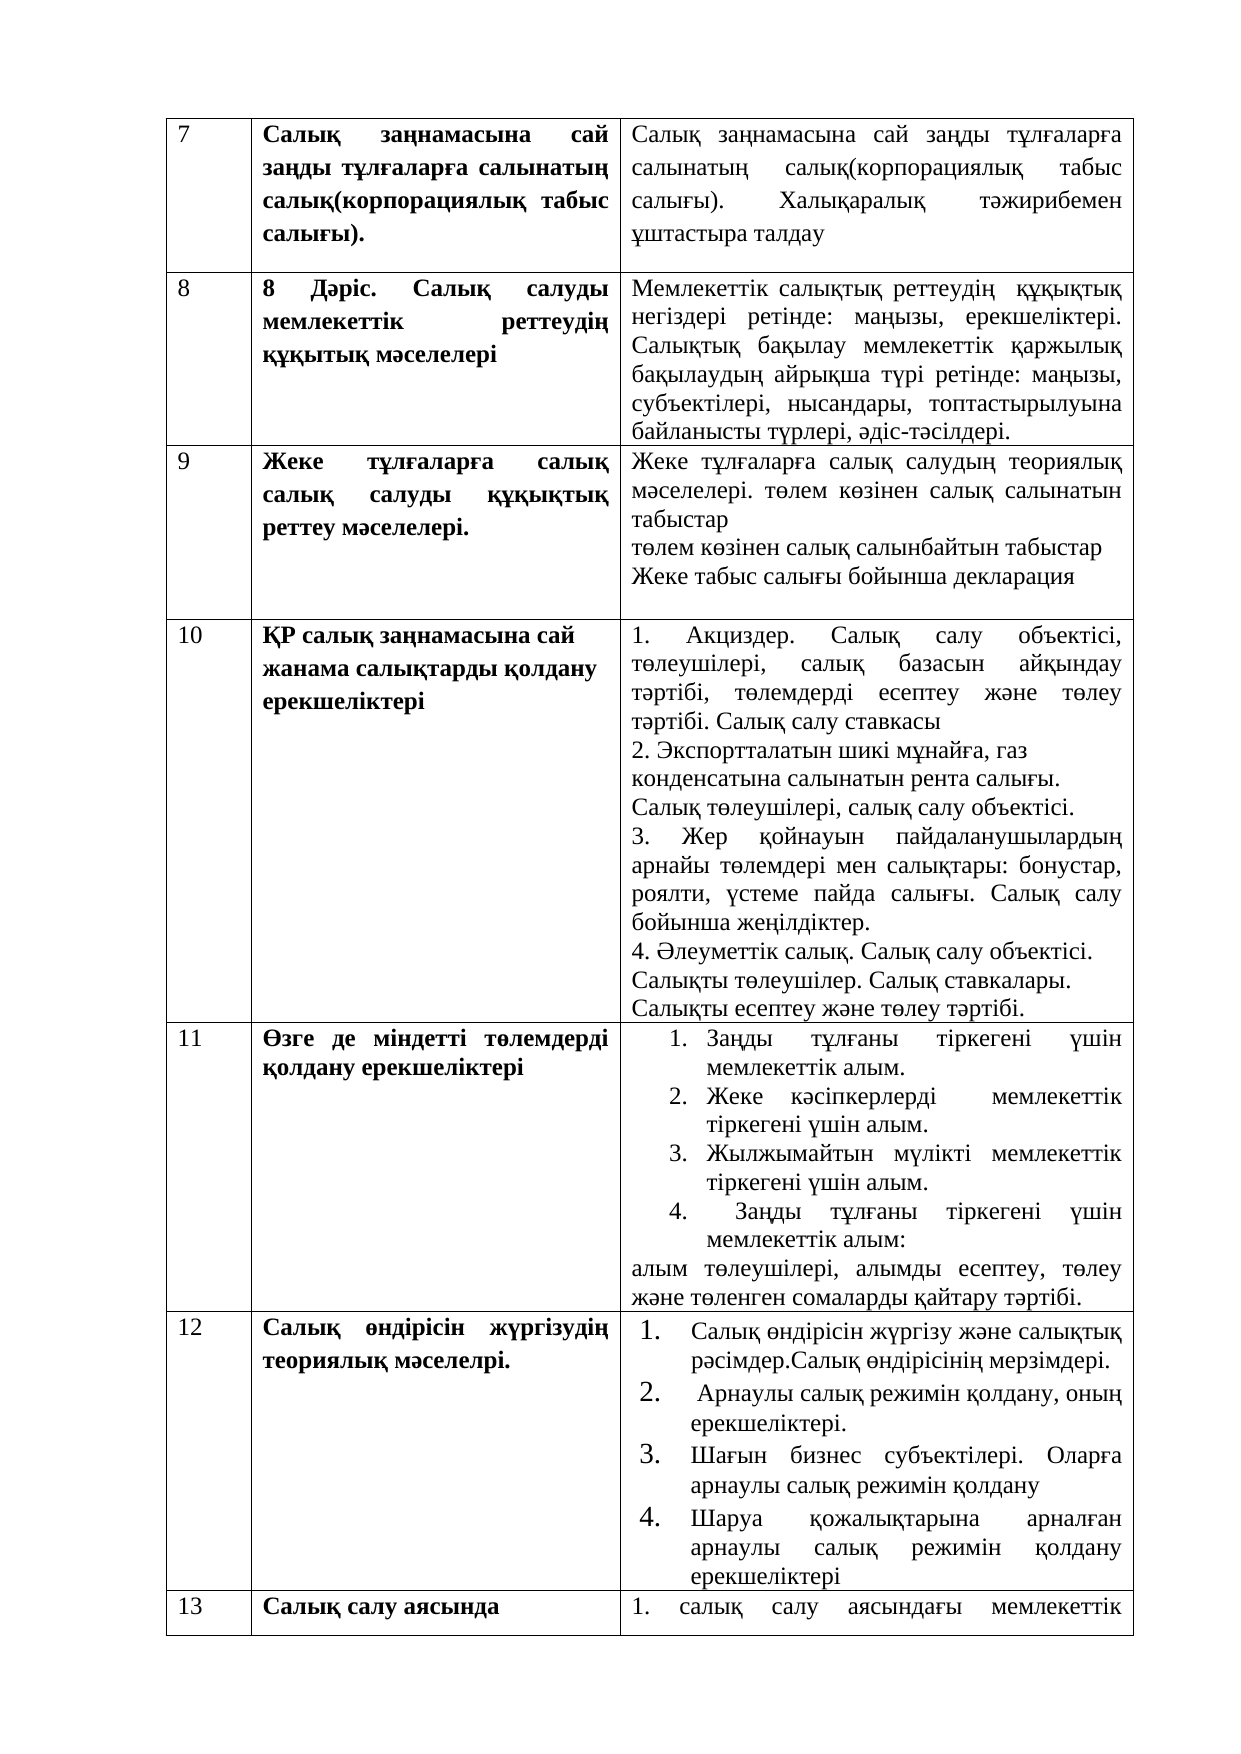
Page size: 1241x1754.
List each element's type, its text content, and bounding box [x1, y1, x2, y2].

table_cell Салық өндірісін жүргізу және салықтық рәсімдер.Салық өндірісінің мерзімдері. Арнаулы салық режимін қолдану, оның ерекшеліктері. Шағын бизнес субъектілері. Оларға арнаулы салық режимін қолдану Шаруа қожалықтарына арналған арнаулы салық режимін қолдану ерекшеліктері [621, 1312, 1133, 1590]
table_cell ҚР салық заңнамасына сай жанама салықтарды қолдану ерекшеліктері [252, 620, 620, 1022]
table_cell Жеке тұлғаларға салық салық салуды құқықтық реттеу мәселелері. [252, 446, 620, 619]
table_cell Өзге де міндетті төлемдерді қолдану ерекшеліктері [252, 1023, 620, 1311]
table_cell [252, 1591, 620, 1635]
table_cell 7 [167, 119, 251, 272]
table_cell 8 Дәріс. Салық салуды мемлекеттік реттеудің құқытық мәселелері [252, 273, 620, 445]
table_cell Салық өндірісін жүргізудің теориялық мәселелрі. [252, 1312, 620, 1590]
table_cell Заңды тұлғаны тіркегені үшін мемлекеттік алым. Жеке кәсіпкерлерді мемлекеттік тіркегені үшін алым. Жылжымайтын мүлікті мемлекеттік тіркегені үшін алым. Заңды тұлғаны тіркегені үшін мемлекеттік алым: алым төлеушілері, алымды есептеу, төлеу және төленген сомаларды қайтару тәртібі. [621, 1023, 1133, 1311]
table_cell 11 [167, 1023, 251, 1311]
table_cell 9 [167, 446, 251, 619]
table_cell Мемлекеттік салықтық реттеудің құқықтық негіздері ретінде: маңызы, ерекшеліктері. Салықтық бақылау мемлекеттік қаржылық бақылаудың айрықша түрі ретінде: маңызы, субъектілері, нысандары, топтастырылуына байланысты түрлері, әдіс-тәсілдері. [621, 273, 1133, 445]
table_cell Салық заңнамасына сай заңды тұлғаларға салынатың салық(корпорациялық табыс салығы). Халықаралық тәжирибемен ұштастыра талдау [621, 119, 1133, 272]
table_cell 13 [167, 1591, 251, 1635]
table_cell Жеке тұлғаларға салық салудың теориялық мәселелері. төлем көзінен салық салынатын табыстар төлем көзінен салық салынбайтын табыстар Жеке табыс салығы бойынша декларация [621, 446, 1133, 619]
table_cell 10 [167, 620, 251, 1022]
table_cell Салық заңнамасына сай заңды тұлғаларға салынатың салық(корпорациялық табыс салығы). [252, 119, 620, 272]
table_cell 8 [167, 273, 251, 445]
table_cell 1. Акциздер. Салық салу объектісі, төлеушілері, салық базасын айқындау тәртібі, төлемдерді есептеу және төлеу тәртібі. Салық салу ставкасы 2. Экспортталатын шикі мұнайға, газ конденсатына салынатын рента салығы. Салық төлеушілері, салық салу объектісі. 3. Жер қойнауын пайдаланушылардың арнайы төлемдері мен салықтары: бонустар, роялти, үстеме пайда салығы. Салық салу бойынша жеңілдіктер. 4. Әлеуметтік салық. Салық салу объектісі. Салықты төлеушілер. Салық ставкалары. Салықты есептеу және төлеу тәртібі. [621, 620, 1133, 1022]
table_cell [621, 1591, 1133, 1635]
table_cell 12 [167, 1312, 251, 1590]
